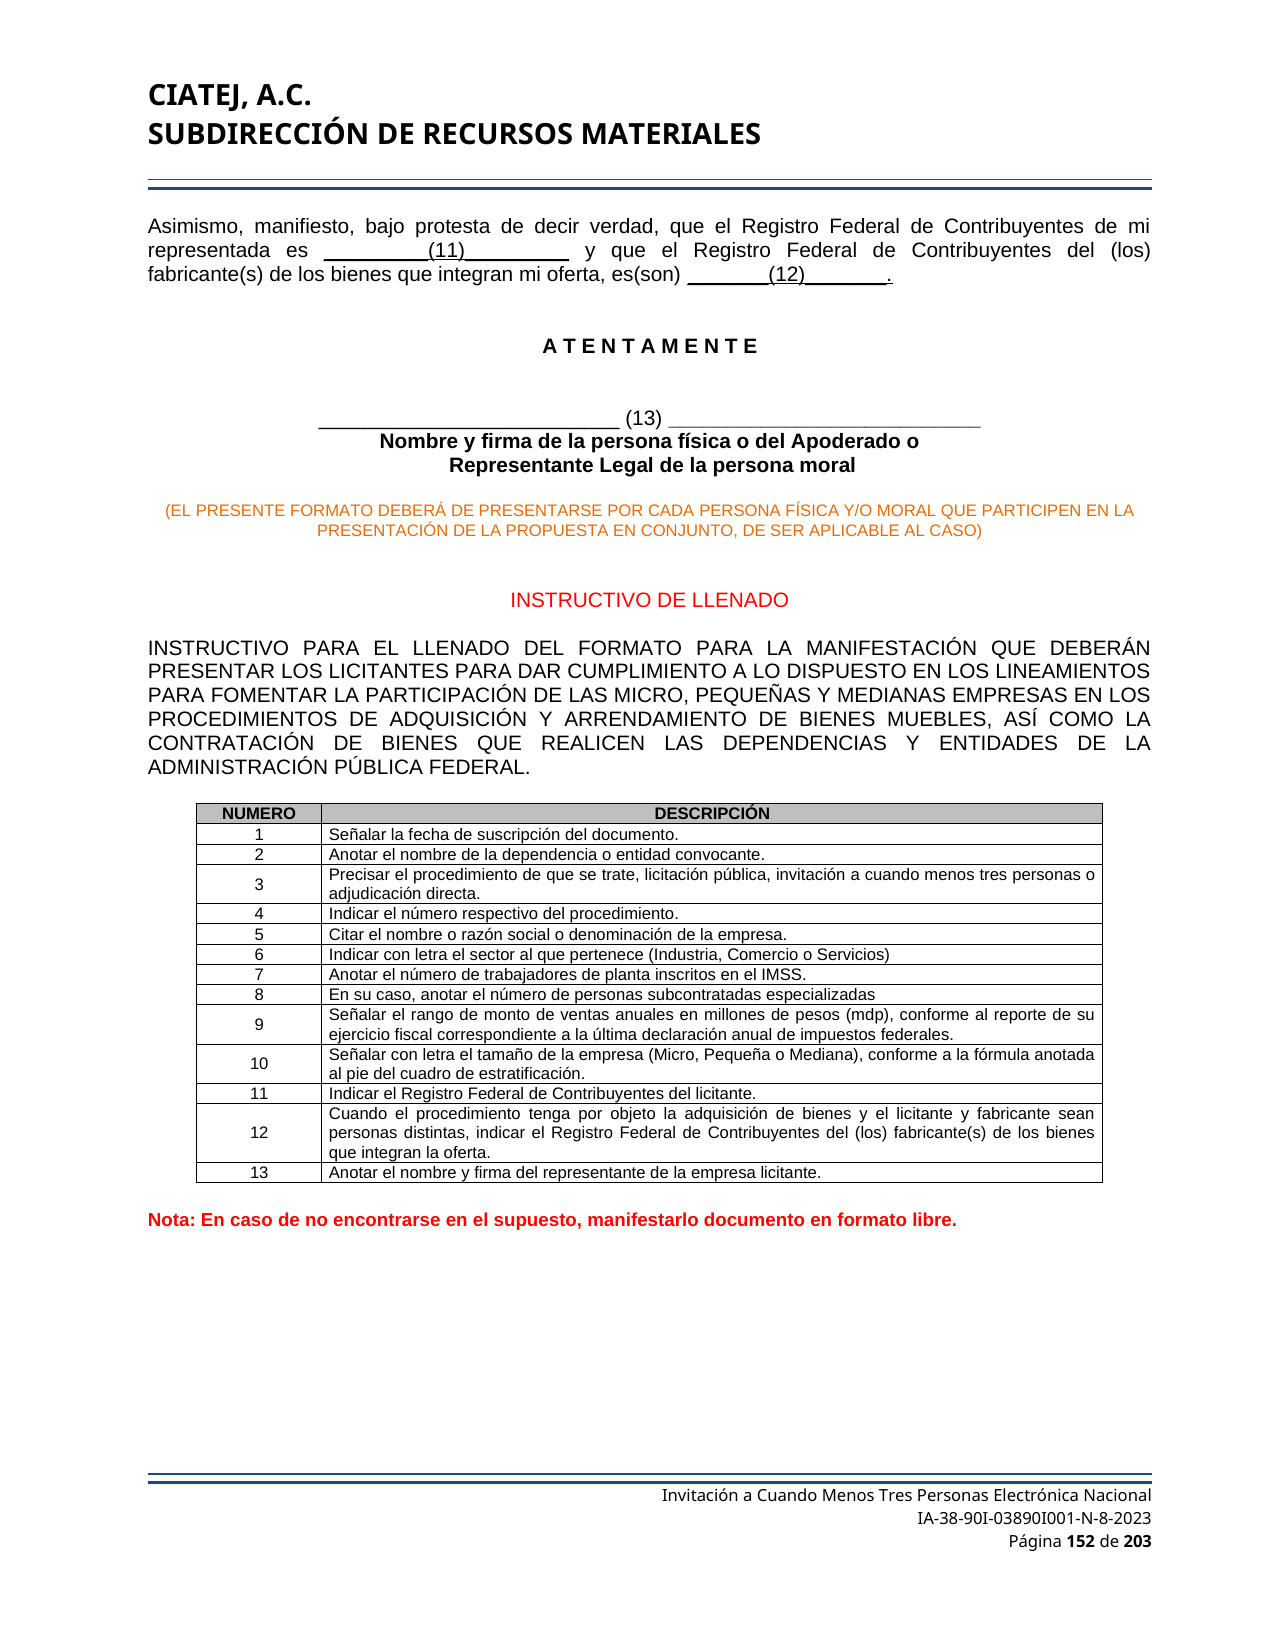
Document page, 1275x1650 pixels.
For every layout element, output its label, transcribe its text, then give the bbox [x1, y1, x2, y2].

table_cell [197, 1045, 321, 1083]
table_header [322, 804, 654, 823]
text Representante Legal de la persona moral [148, 453, 1152, 477]
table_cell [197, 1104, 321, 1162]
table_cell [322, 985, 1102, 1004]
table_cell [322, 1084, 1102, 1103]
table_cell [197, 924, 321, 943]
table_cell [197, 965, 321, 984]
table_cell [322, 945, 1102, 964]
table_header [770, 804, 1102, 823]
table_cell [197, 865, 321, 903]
text Nombre y firma de la persona física o del Apoderado o [148, 429, 1152, 453]
text (EL PRESENTE FORMATO DEBERÁ DE PRESENTARSE POR CADA PERSONA FÍSICA Y/O MORAL QUE PARTICIPEN EN LA PRESENTACIÓN DE LA PROPUESTA EN CONJUNTO, DE SER APLICABLE AL CASO) [148, 501, 1152, 539]
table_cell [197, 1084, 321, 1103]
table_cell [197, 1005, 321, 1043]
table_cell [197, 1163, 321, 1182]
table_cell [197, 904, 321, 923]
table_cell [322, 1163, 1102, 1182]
text __________________________ (13) ___________________________ [148, 405, 1152, 429]
text INSTRUCTIVO DE LLENADO [148, 587, 1152, 611]
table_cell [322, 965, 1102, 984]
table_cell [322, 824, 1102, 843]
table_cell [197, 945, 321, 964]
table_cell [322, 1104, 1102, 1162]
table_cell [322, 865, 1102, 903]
text INSTRUCTIVO PARA EL LLENADO DEL FORMATO PARA LA MANIFESTACIÓN QUE DEBERÁN PRESENTAR LOS LICITANTES PARA DAR CUMPLIMIENTO A LO DISPUESTO EN LOS LINEAMIENTOS PARA FOMENTAR LA PARTICIPACIÓN DE LAS MICRO, PEQUEÑAS Y MEDIANAS EMPRESAS EN LOS PROCEDIMIENTOS DE ADQUISICIÓN Y ARRENDAMIENTO DE BIENES MUEBLES, ASÍ COMO LA CONTRATACIÓN DE BIENES QUE REALICEN LAS DEPENDENCIAS Y ENTIDADES DE LA ADMINISTRACIÓN PÚBLICA FEDERAL. [148, 635, 1152, 779]
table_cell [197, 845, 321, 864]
text A T E N T A M E N T E [148, 333, 1152, 357]
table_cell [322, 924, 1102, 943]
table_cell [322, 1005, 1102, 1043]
text Asimismo, manifiesto, bajo protesta de decir verdad, que el Registro Federal de Contribuyentes de mi representada es _________(11)_________ y que el Registro Federal de Contribuyentes del (los) fabricante(s) de los bienes que integran mi oferta, es(son) _______(12)_______. [148, 214, 1152, 286]
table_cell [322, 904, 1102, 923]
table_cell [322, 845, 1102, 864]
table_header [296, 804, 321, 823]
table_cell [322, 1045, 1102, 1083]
text Nota: En caso de no encontrarse en el supuesto, manifestarlo documento en formato libre. [148, 1209, 1152, 1231]
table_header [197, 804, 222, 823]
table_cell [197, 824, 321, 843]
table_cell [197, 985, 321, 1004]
